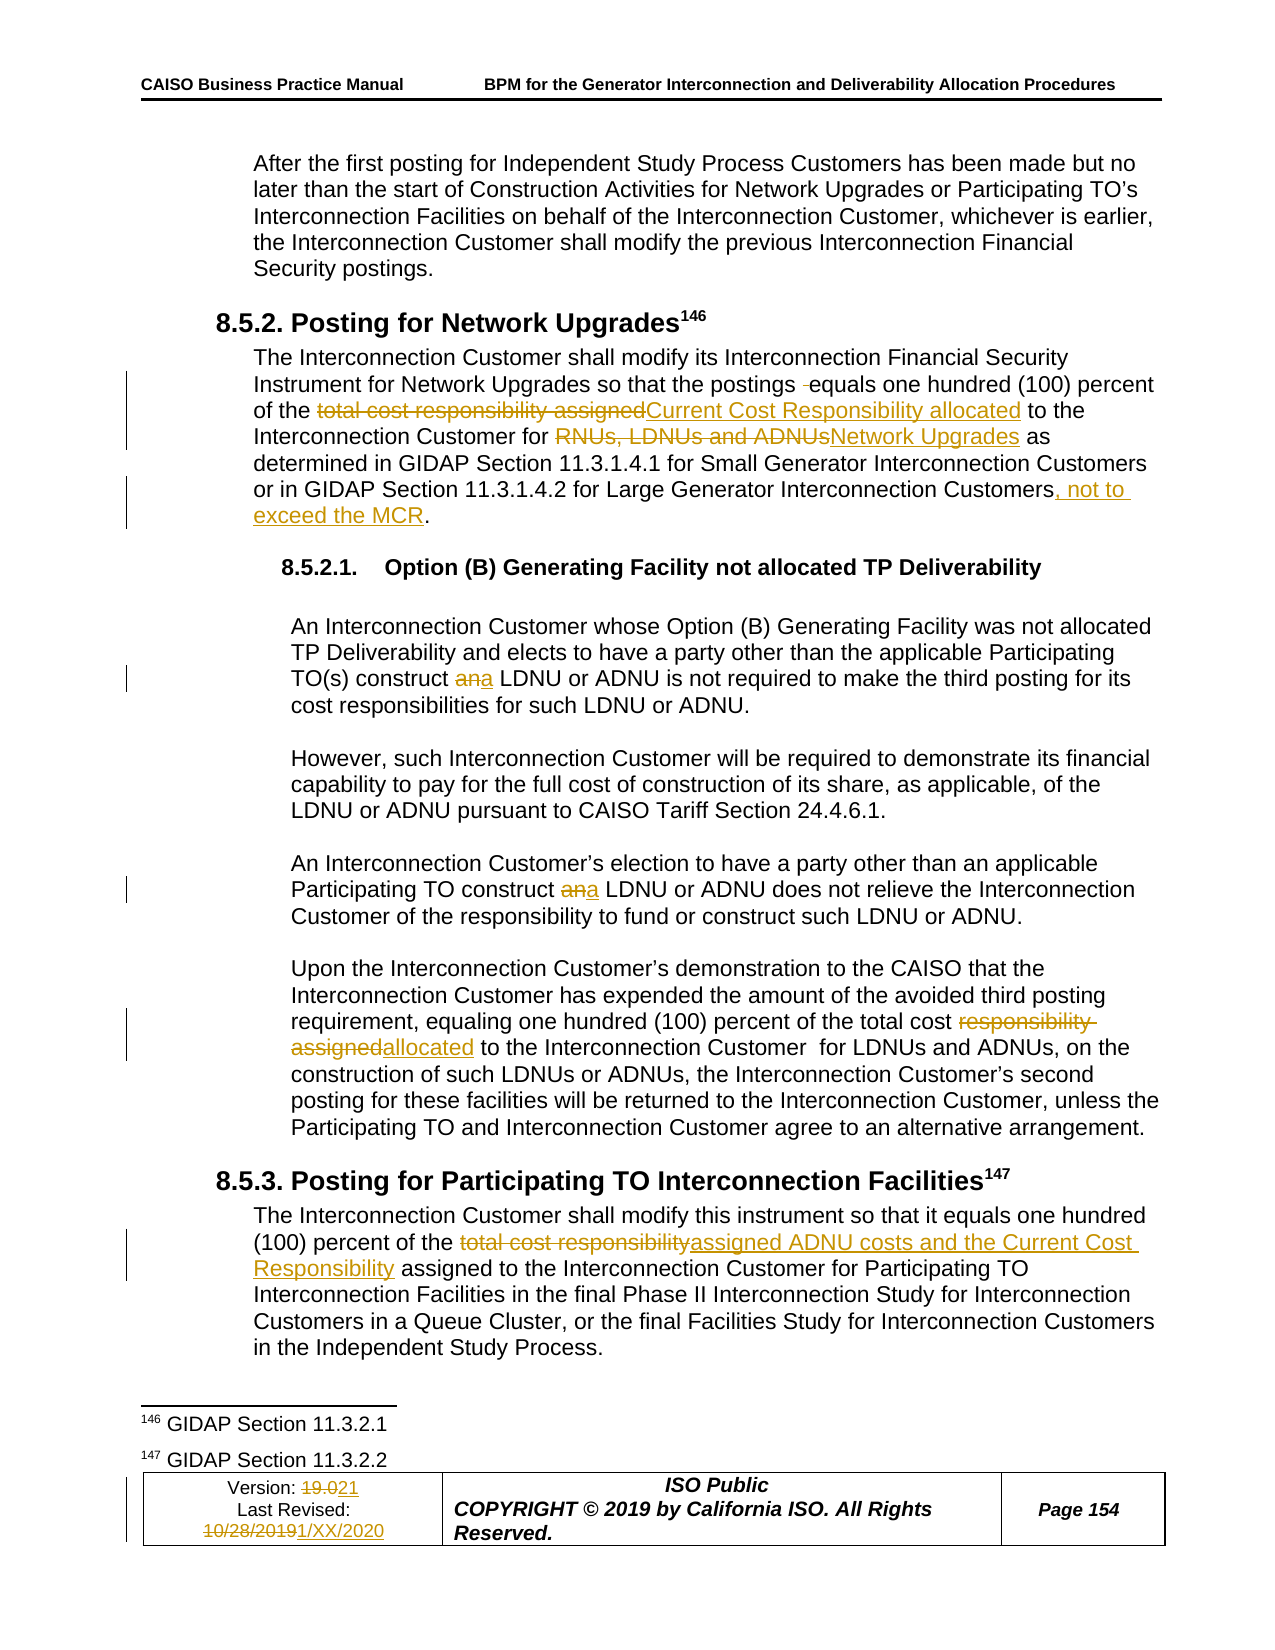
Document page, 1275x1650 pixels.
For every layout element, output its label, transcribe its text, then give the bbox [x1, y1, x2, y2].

text However, such Interconnection Customer will be required to demonstrate its financial capability to pay for the full cost of construction of its share, as applicable, of the LDNU or ADNU pursuant to CAISO Tariff Section 24.4.6.1. [291, 744, 1162, 823]
text Upon the Interconnection Customer’s demonstration to the CAISO that the Interconnection Customer has expended the amount of the avoided third posting requirement, equaling one hundred (100) percent of the total cost to the Interconnection Customer for LDNUs and ADNUs, on the construction of such LDNUs or ADNUs, the Interconnection Customer’s second posting for these facilities will be returned to the Interconnection Customer, unless the Participating TO and Interconnection Customer agree to an alternative arrangement. [291, 955, 1162, 1140]
list Option (B) Generating Facility not allocated TP Deliverability [281, 554, 1162, 580]
list Posting for Participating TO Interconnection Facilities [216, 1165, 1162, 1196]
text An Interconnection Customer’s election to have a party other than an applicable Participating TO construct LDNU or ADNU does not relieve the Interconnection Customer of the responsibility to fund or construct such LDNU or ADNU. [291, 850, 1162, 929]
text The Interconnection Customer shall modify this instrument so that it equals one hundred (100) percent of the assigned to the Interconnection Customer for Participating TO Interconnection Facilities in the final Phase II Interconnection Study for Interconnection Customers in a Queue Cluster, or the final Facilities Study for Interconnection Customers in the Independent Study Process. [253, 1202, 1162, 1360]
text The Interconnection Customer shall modify its Interconnection Financial Security Instrument for Network Upgrades so that the postings equals one hundred (100) percent of the to the Interconnection Customer for as determined in GIDAP Section 11.3.1.4.1 for Small Generator Interconnection Customers or in GIDAP Section 11.3.1.4.2 for Large Generator Interconnection Customers. [253, 344, 1162, 529]
list Posting for Network Upgrades [216, 307, 1162, 338]
text After the first posting for Independent Study Process Customers has been made but no later than the start of Construction Activities for Network Upgrades or Participating TO’s Interconnection Facilities on behalf of the Interconnection Customer, whichever is earlier, the Interconnection Customer shall modify the previous Interconnection Financial Security postings. [253, 150, 1162, 282]
text An Interconnection Customer whose Option (B) Generating Facility was not allocated TP Deliverability and elects to have a party other than the applicable Participating TO(s) construct LDNU or ADNU is not required to make the third posting for its cost responsibilities for such LDNU or ADNU. [291, 613, 1162, 718]
